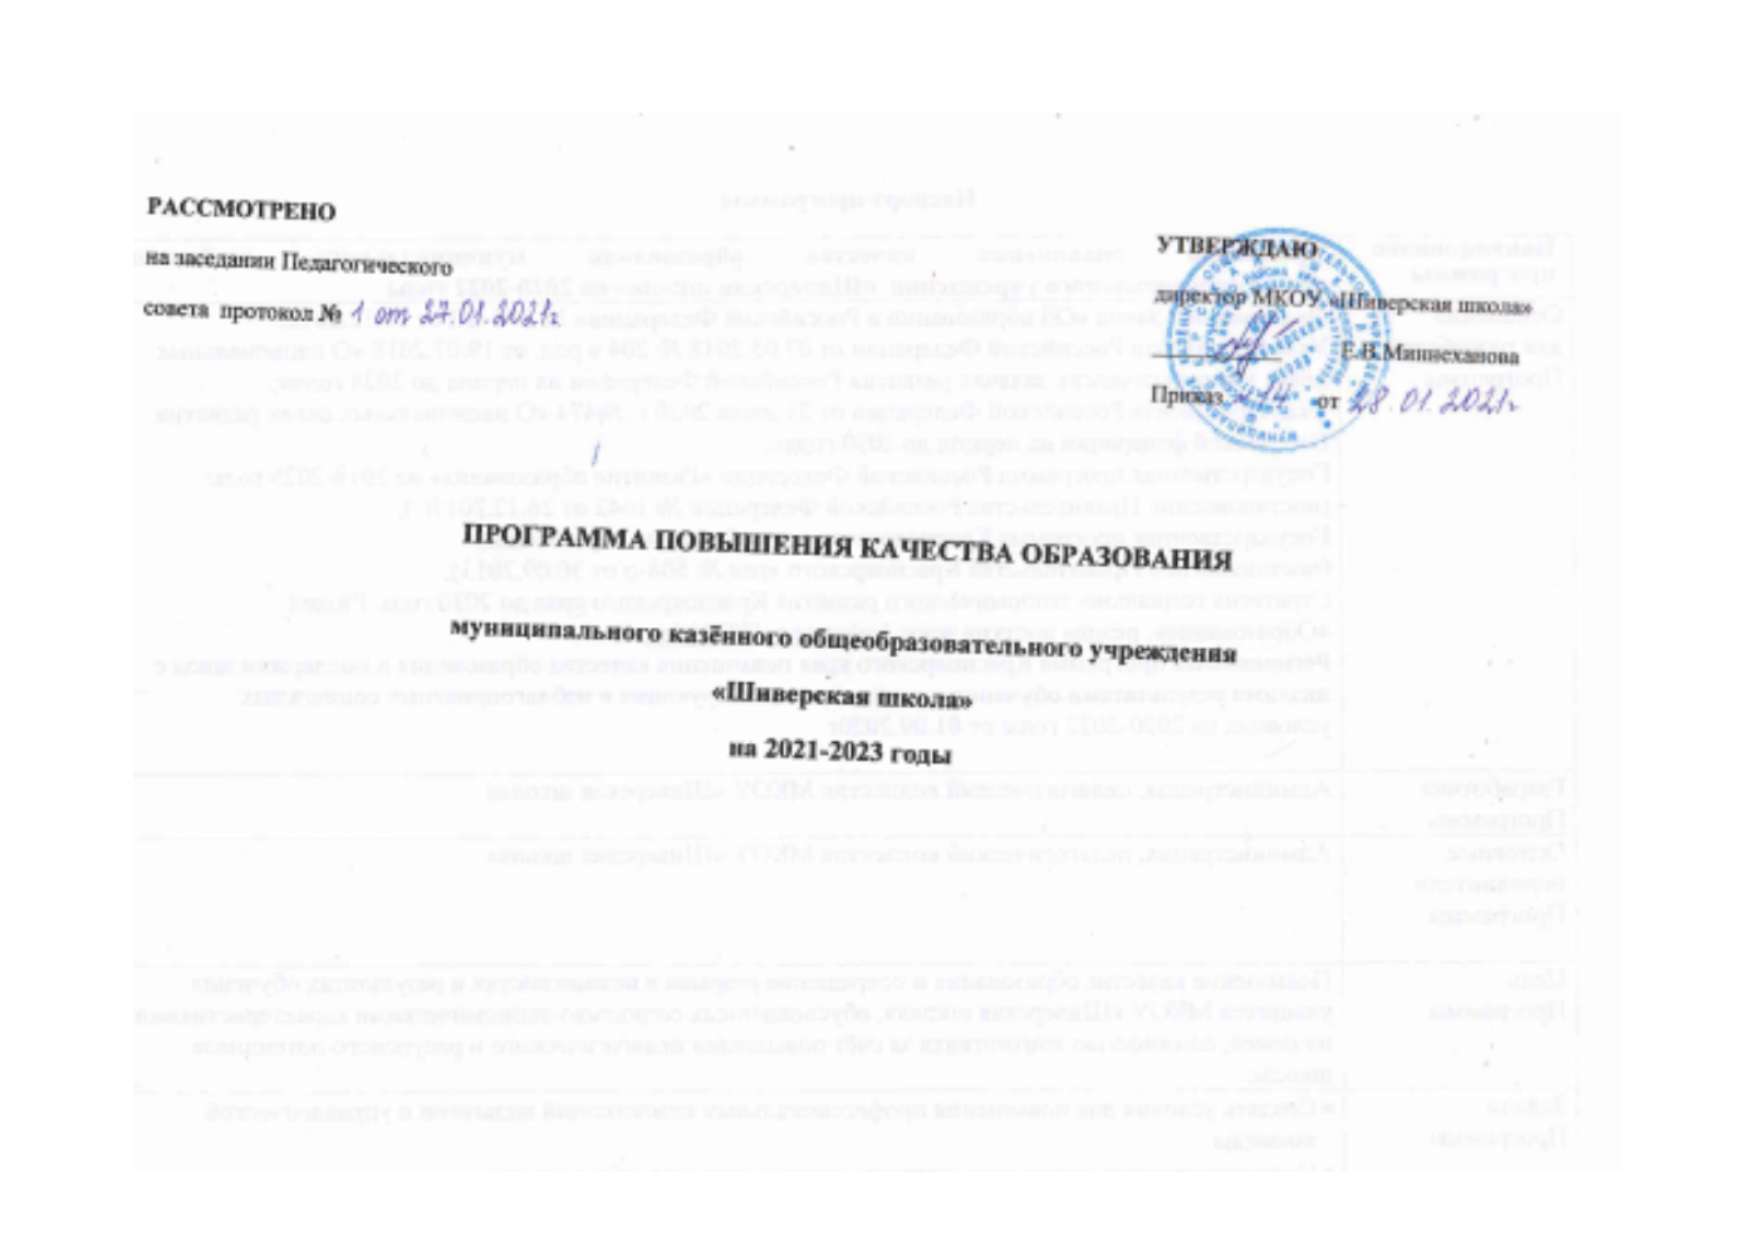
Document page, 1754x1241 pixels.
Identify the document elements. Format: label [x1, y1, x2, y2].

picture [134, 114, 1622, 1170]
